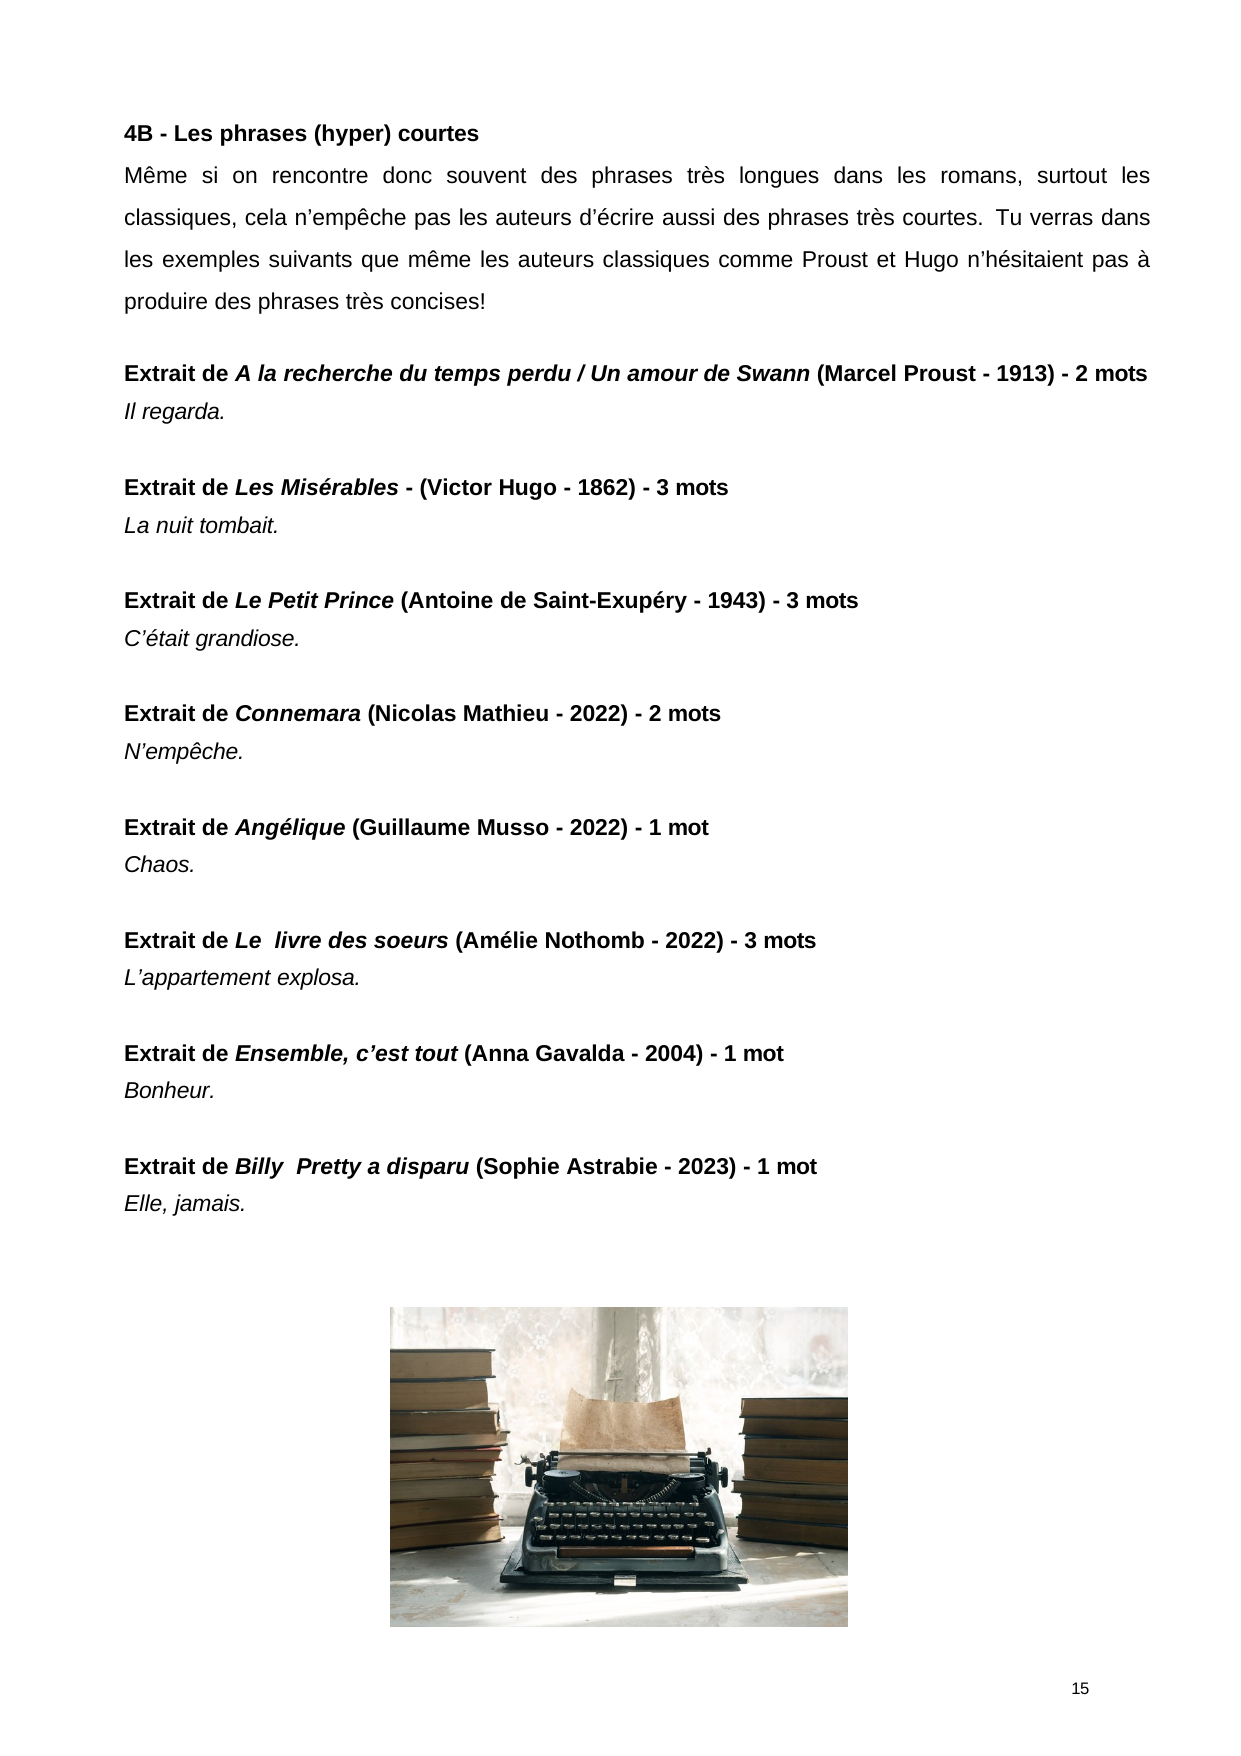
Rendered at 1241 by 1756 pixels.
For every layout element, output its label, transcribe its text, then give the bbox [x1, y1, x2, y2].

text N’empêche. [124, 738, 1211, 764]
text Extrait de Billy Pretty a disparu (Sophie Astrabie - 2023) - 1 mot [124, 1153, 1211, 1179]
text Elle, jamais. [124, 1190, 1211, 1217]
text Extrait de Le livre des soeurs (Amélie Nothomb - 2022) - 3 mots [124, 927, 1211, 953]
text Extrait de A la recherche du temps perdu / Un amour de Swann (Marcel Proust - 1913) - 2 mots [124, 360, 1211, 387]
text La nuit tombait. [124, 512, 1211, 538]
subtitle Extrait de Angélique (Guillaume Musso - 2022) - 1 mot [124, 813, 1211, 840]
text Bonheur. [124, 1077, 1211, 1104]
text Extrait de Les Misérables - (Victor Hugo - 1862) - 3 mots [124, 474, 1211, 500]
text Extrait de Le Petit Prince (Antoine de Saint-Exupéry - 1943) - 3 mots [124, 587, 1211, 613]
text Même si on rencontre donc souvent des phrases très longues dans les romans, surtout les classiques, cela n’empêche pas les auteurs d’écrire aussi des phrases très courtes. Tu verras dans les exemples suivants que même les auteurs classiques comme Proust et Hugo n’hésitaient pas à produire des phrases très concises! [124, 162, 1151, 314]
text Chaos. [124, 851, 1211, 877]
subtitle 4B - Les phrases (hyper) courtes [124, 120, 1211, 146]
text L’appartement explosa. [124, 964, 1211, 991]
text Extrait de Ensemble, c’est tout (Anna Gavalda - 2004) - 1 mot [124, 1040, 1211, 1066]
picture [390, 1307, 848, 1627]
subtitle Extrait de Connemara (Nicolas Mathieu - 2022) - 2 mots [124, 700, 1211, 727]
text C’était grandiose. [124, 625, 1211, 651]
text Il regarda. [124, 398, 1211, 424]
